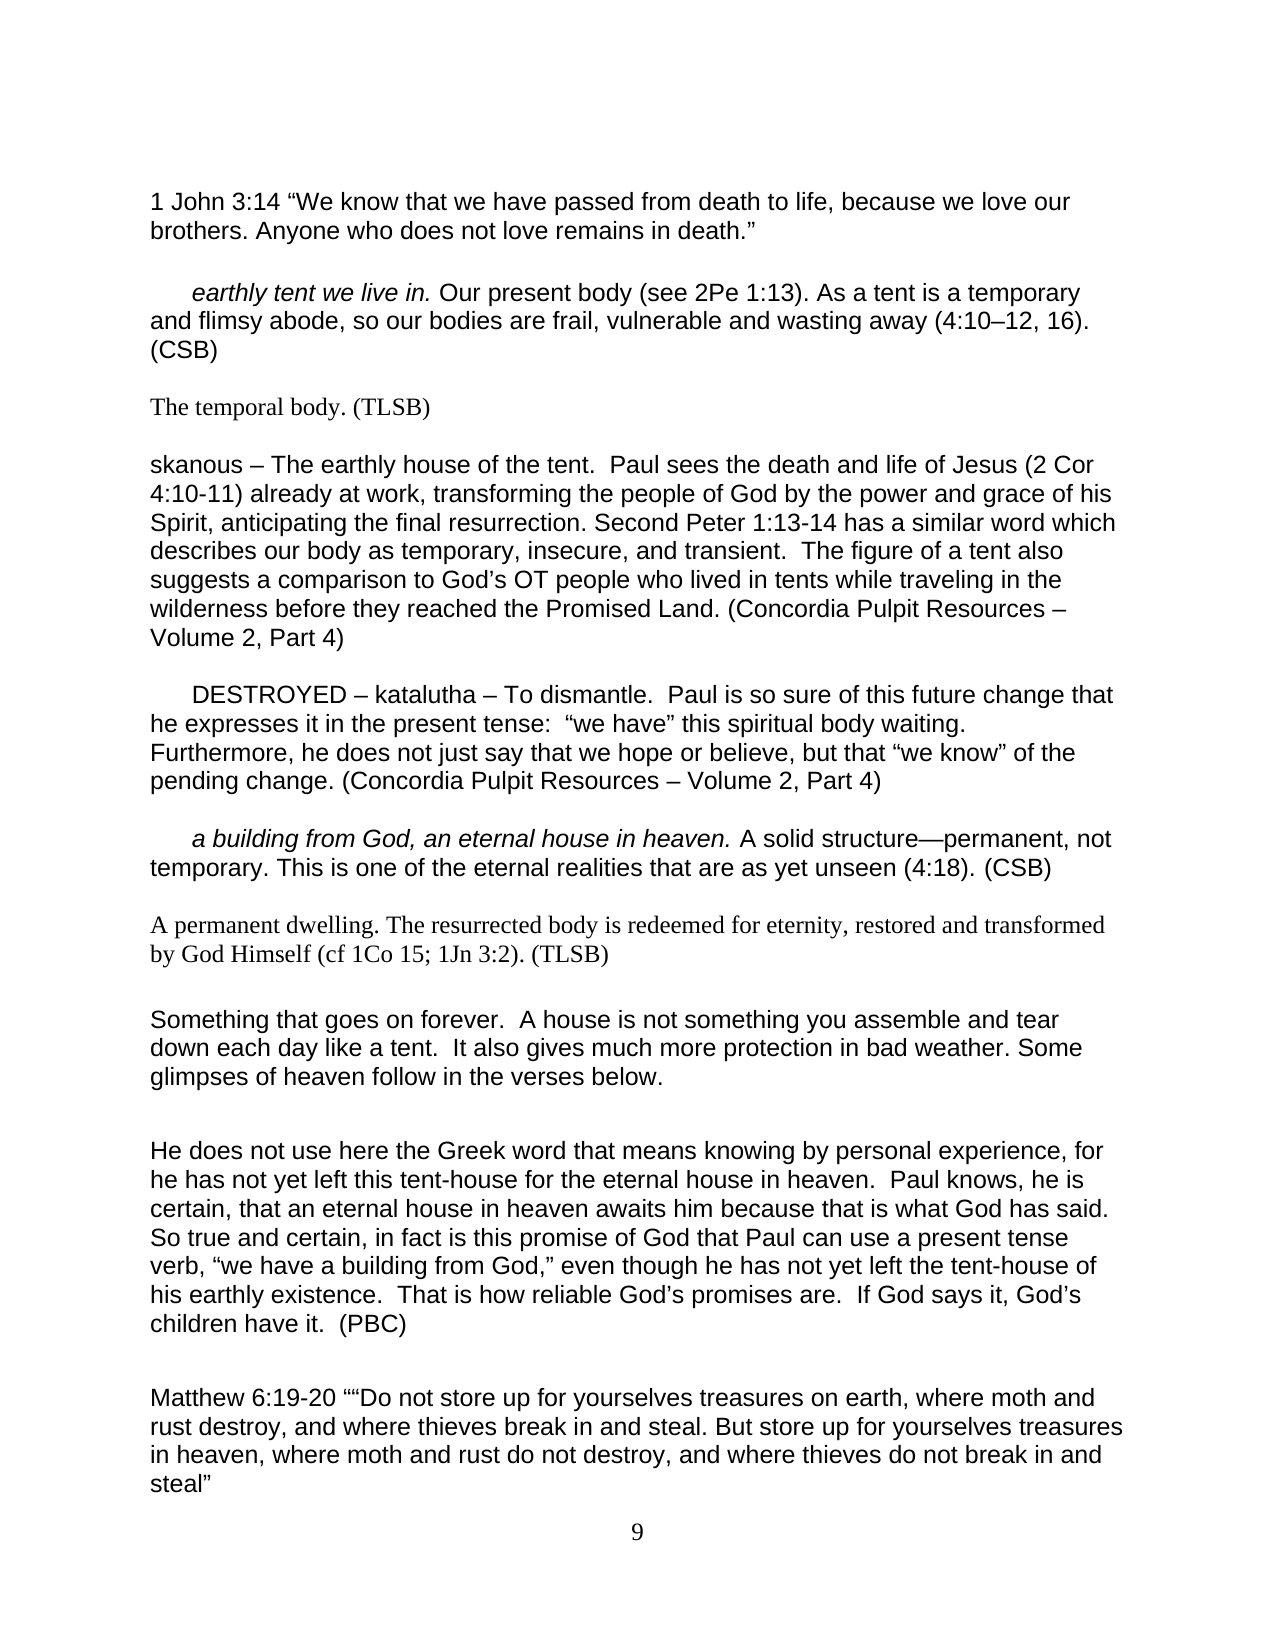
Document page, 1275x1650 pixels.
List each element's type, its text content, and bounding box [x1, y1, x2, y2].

text Matthew 6:19-20 ““Do not store up for yourselves treasures on earth, where moth and rust destroy, and where thieves break in and steal. But store up for yourselves treasures in heaven, where moth and rust do not destroy, and where thieves do not break in and steal” [150, 1383, 1125, 1498]
text a building from God, an eternal house in heaven. A solid structure—permanent, not temporary. This is one of the eternal realities that are as yet unseen (). (CSB) [150, 824, 1125, 881]
text 1 John “We know that we have passed from death to life, because we love our brothers. Anyone who does not love remains in death.” [150, 187, 1125, 244]
text skanous – The earthly house of the tent. Paul sees the death and life of Jesus (2 Cor -11) already at work, transforming the people of God by the power and grace of his Spirit, anticipating the final resurrection. Second Peter 1:13-14 has a similar word which describes our body as temporary, insecure, and transient. The figure of a tent also suggests a comparison to God’s OT people who lived in tents while traveling in the wilderness before they reached the Promised Land. (Concordia Pulpit Resources – Volume 2, Part 4) [150, 450, 1125, 651]
text A permanent dwelling. The resurrected body is redeemed for eternity, restored and transformed by God Himself (cf 1Co 15; 1Jn 3:2). (TLSB) [150, 910, 1125, 967]
text DESTROYED – katalutha – To dismantle. Paul is so sure of this future change that he expresses it in the present tense: “we have” this spiritual body waiting. Furthermore, he does not just say that we hope or believe, but that “we know” of the pending change. (Concordia Pulpit Resources – Volume 2, Part 4) [150, 680, 1125, 795]
text earthly tent we live in. Our present body (see 2Pe ). As a tent is a temporary and flimsy abode, so our bodies are frail, vulnerable and wasting away (–12, 16). (CSB) [150, 277, 1125, 364]
text The temporal body. (TLSB) [150, 392, 1125, 421]
text He does not use here the Greek word that means knowing by personal experience, for he has not yet left this tent-house for the eternal house in heaven. Paul knows, he is certain, that an eternal house in heaven awaits him because that is what God has said. So true and certain, in fact is this promise of God that Paul can use a present tense verb, “we have a building from God,” even though he has not yet left the tent-house of his earthly existence. That is how reliable God’s promises are. If God says it, God’s children have it. (PBC) [150, 1136, 1125, 1337]
text Something that goes on forever. A house is not something you assemble and tear down each day like a tent. It also gives much more protection in bad weather. Some glimpses of heaven follow in the verses below. [150, 1004, 1125, 1091]
